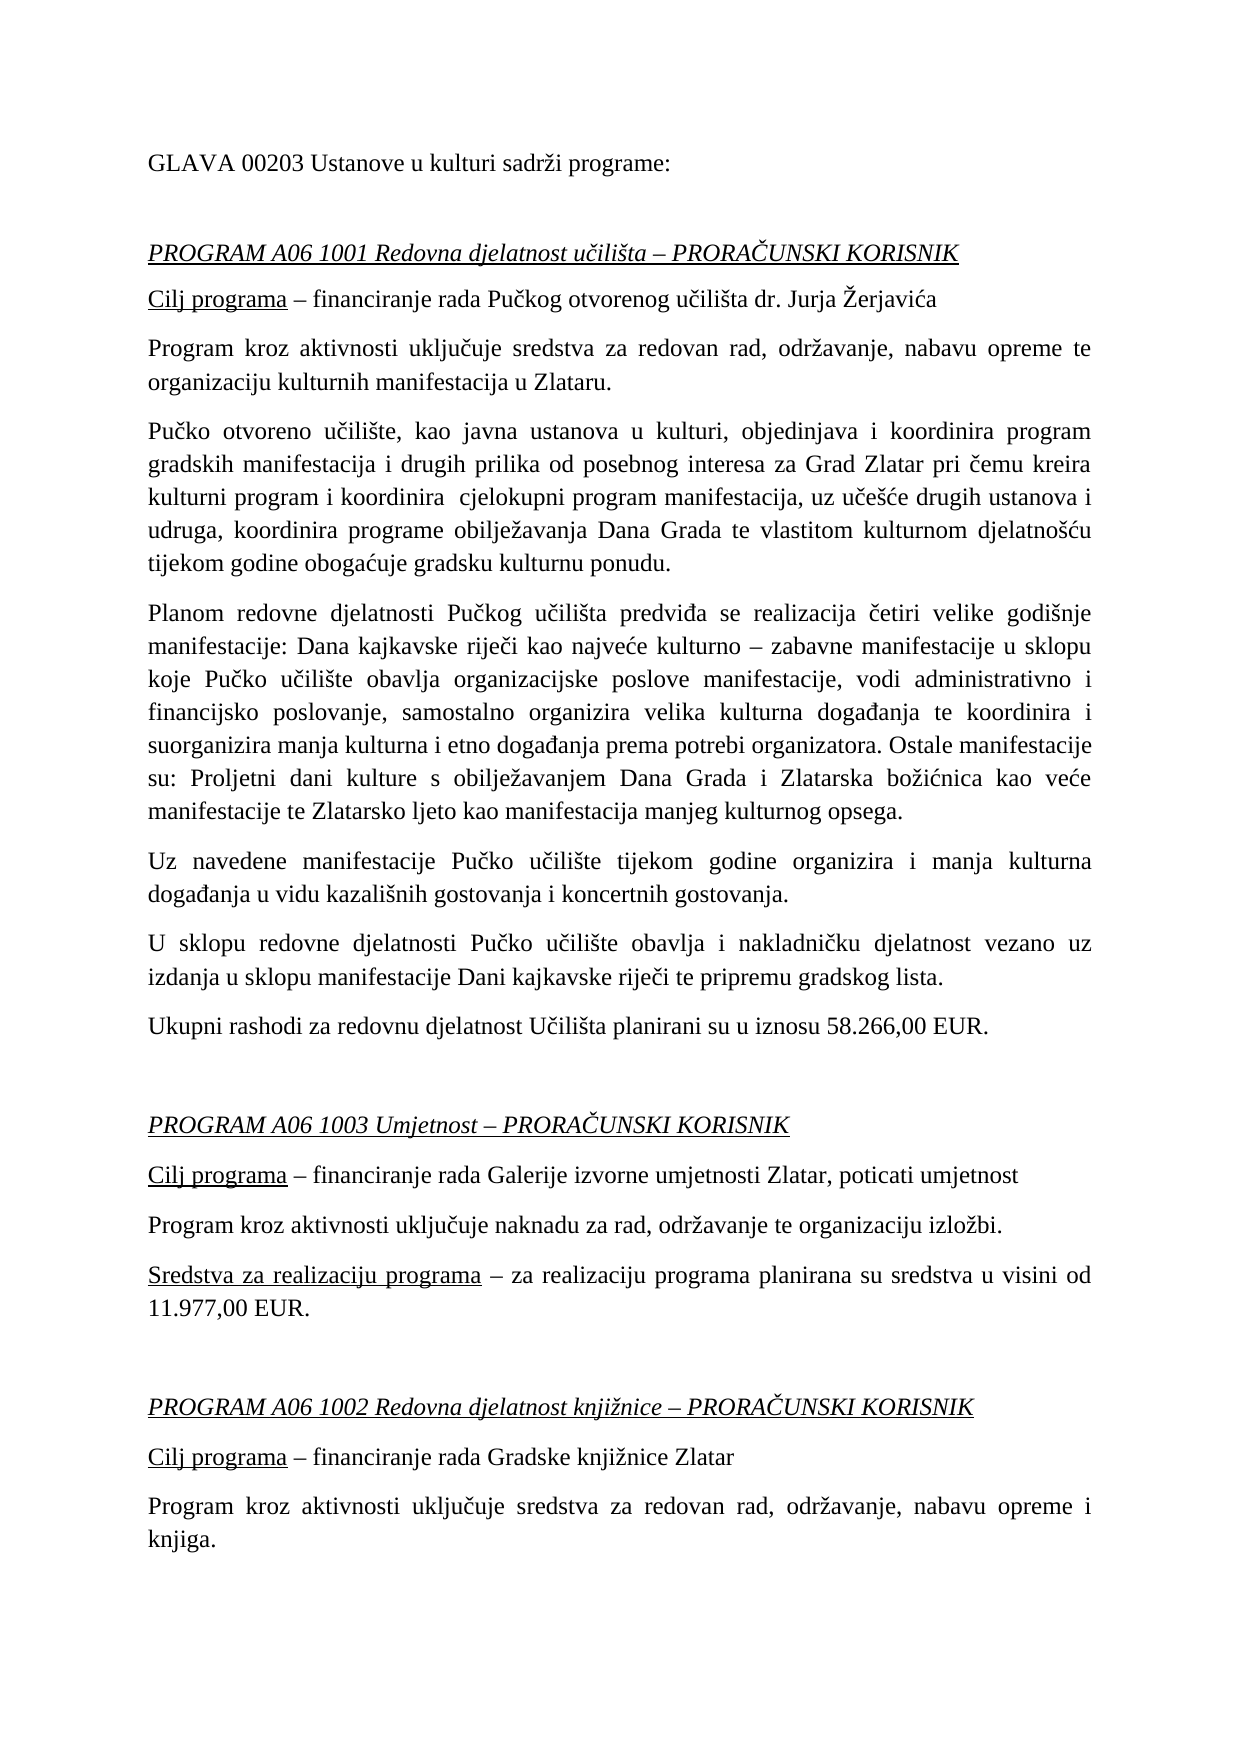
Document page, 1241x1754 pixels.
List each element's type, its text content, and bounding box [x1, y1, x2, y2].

text Cilj programa – financiranje rada Galerije izvorne umjetnosti Zlatar, poticati umjetnost [148, 1160, 1093, 1189]
text PROGRAM A06 1002 Redovna djelatnost knjižnice – PRORAČUNSKI KORISNIK [148, 1392, 1093, 1421]
text Cilj programa – financiranje rada Gradske knjižnice Zlatar [148, 1442, 1093, 1471]
text Program kroz aktivnosti uključuje naknadu za rad, održavanje te organizaciju izložbi. [148, 1210, 1093, 1239]
text Program kroz aktivnosti uključuje sredstva za redovan rad, održavanje, nabavu opreme te organizaciju kulturnih manifestacija u Zlataru. [148, 333, 1093, 395]
text Ukupni rashodi za redovnu djelatnost Učilišta planirani su u iznosu 58.266,00 EUR. [148, 1011, 1093, 1040]
text Planom redovne djelatnosti Pučkog učilišta predviđa se realizacija četiri velike godišnje manifestacije: Dana kajkavske riječi kao najveće kulturno – zabavne manifestacije u sklopu koje Pučko učilište obavlja organizacijske poslove manifestacije, vodi administrativno i financijsko poslovanje, samostalno organizira velika kulturna događanja te koordinira i suorganizira manja kulturna i etno događanja prema potrebi organizatora. Ostale manifestacije su: Proljetni dani kulture s obilježavanjem Dana Grada i Zlatarska božićnica kao veće manifestacije te Zlatarsko ljeto kao manifestacija manjeg kulturnog opsega. [148, 598, 1093, 825]
text Cilj programa – financiranje rada Pučkog otvorenog učilišta dr. Jurja Žerjavića [148, 284, 1093, 313]
text Program kroz aktivnosti uključuje sredstva za redovan rad, održavanje, nabavu opreme i knjiga. [148, 1491, 1093, 1553]
text PROGRAM A06 1003 Umjetnost – PRORAČUNSKI KORISNIK [148, 1111, 1093, 1139]
text U sklopu redovne djelatnosti Pučko učilište obavlja i nakladničku djelatnost vezano uz izdanja u sklopu manifestacije Dani kajkavske riječi te pripremu gradskog lista. [148, 928, 1093, 990]
text PROGRAM A06 1001 Redovna djelatnost učilišta – PRORAČUNSKI KORISNIK [148, 238, 1093, 267]
text Sredstva za realizaciju programa – za realizaciju programa planirana su sredstva u visini od 11.977,00 EUR. [148, 1260, 1093, 1321]
text Uz navedene manifestacije Pučko učilište tijekom godine organizira i manja kulturna događanja u vidu kazališnih gostovanja i koncertnih gostovanja. [148, 846, 1093, 908]
text Pučko otvoreno učilište, kao javna ustanova u kulturi, objedinjava i koordinira program gradskih manifestacija i drugih prilika od posebnog interesa za Grad Zlatar pri čemu kreira kulturni program i koordinira cjelokupni program manifestacija, uz učešće drugih ustanova i udruga, koordinira programe obilježavanja Dana Grada te vlastitom kulturnom djelatnošću tijekom godine obogaćuje gradsku kulturnu ponudu. [148, 416, 1093, 577]
text GLAVA 00203 Ustanove u kulturi sadrži programe: [148, 148, 1093, 176]
